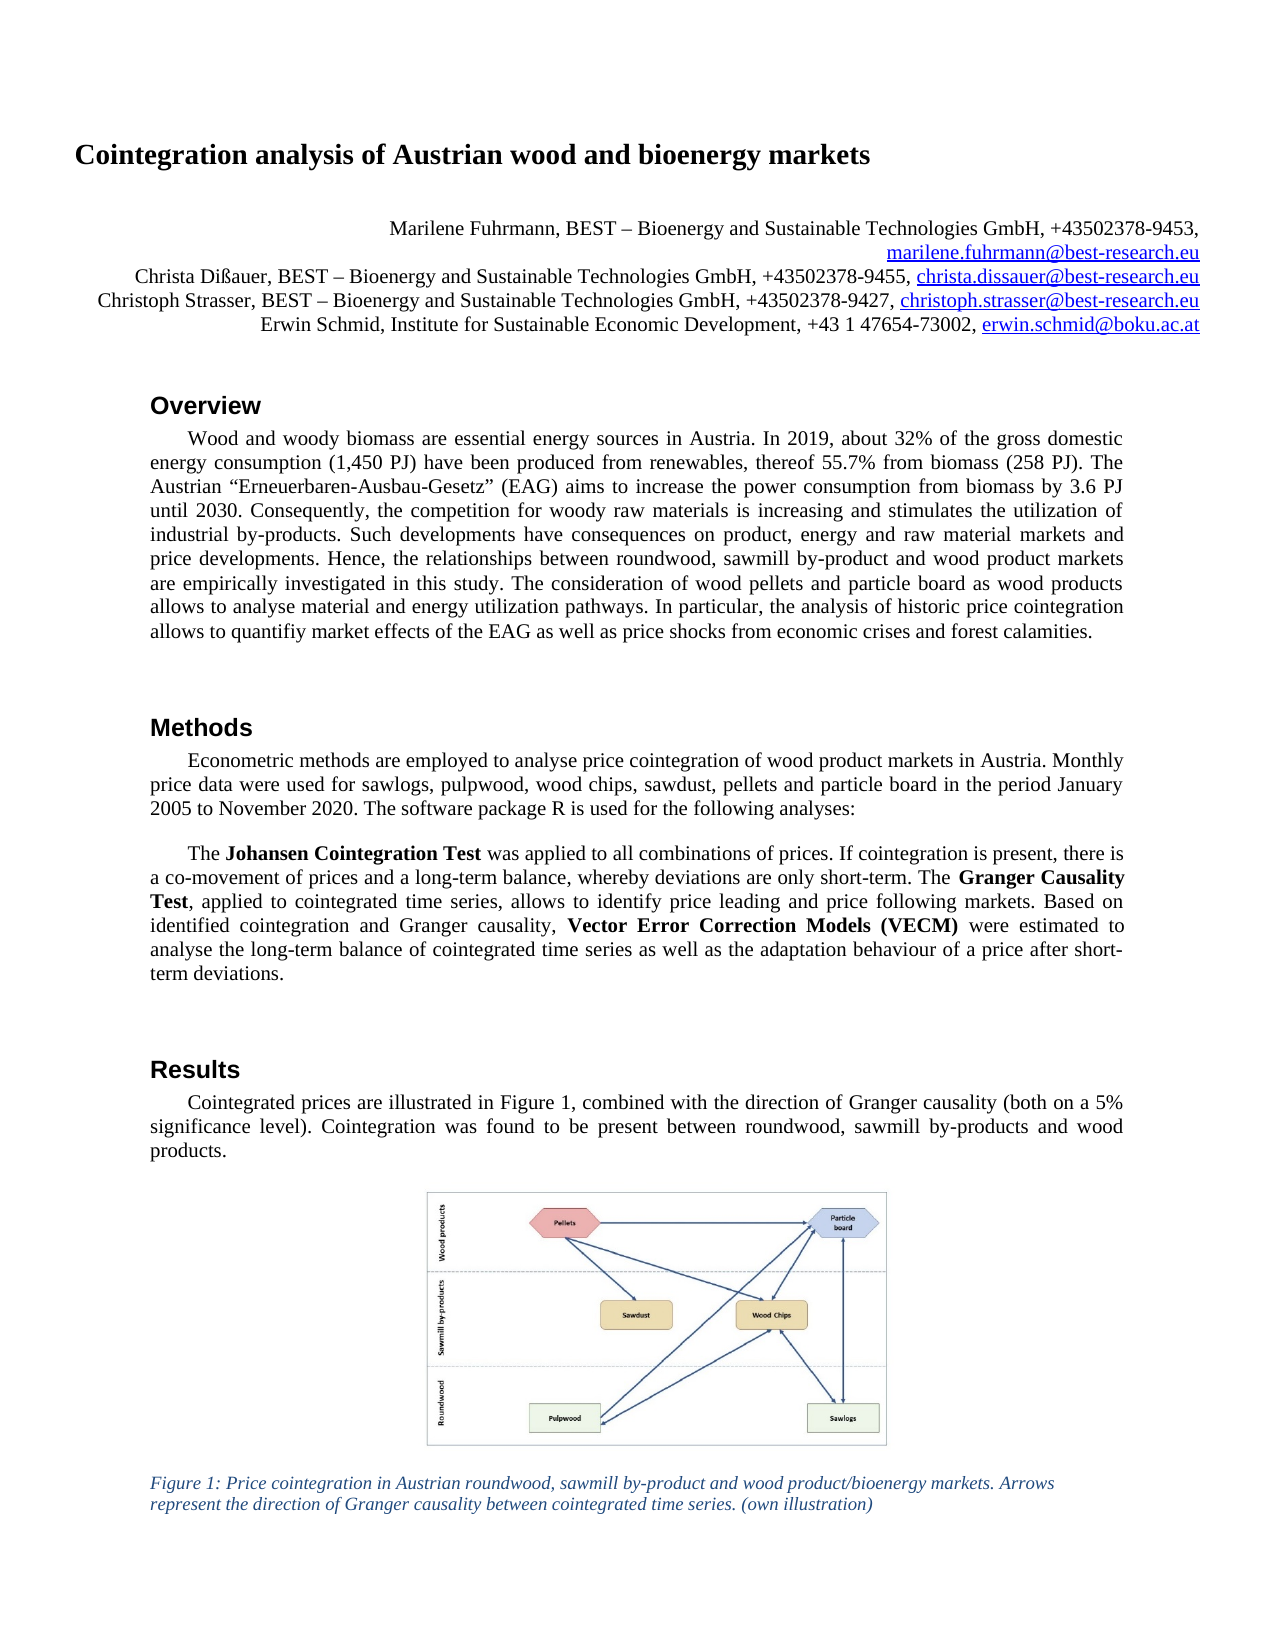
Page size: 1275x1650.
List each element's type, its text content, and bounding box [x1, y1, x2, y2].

text marilene.fuhrmann@best-research.eu [74, 239, 1199, 264]
subtitle Methods [150, 712, 1125, 741]
text Cointegration analysis of Austrian wood and bioenergy markets [74, 137, 1199, 171]
subtitle Overview [66, 391, 1125, 420]
picture [418, 1182, 895, 1451]
text Wood and woody biomass are essential energy sources in Austria. In 2019, about 32% of the gross domestic energy consumption (1,450 PJ) have been produced from renewables, thereof 55.7% from biomass (258 PJ). The Austrian “Erneuerbaren-Ausbau-Gesetz” (EAG) aims to increase the power consumption from biomass by 3.6 PJ until 2030. Consequently, the competition for woody raw materials is increasing and stimulates the utilization of industrial by-products. Such developments have consequences on product, energy and raw material markets and price developments. Hence, the relationships between roundwood, sawmill by-product and wood product markets are empirically investigated in this study. The consideration of wood pellets and particle board as wood products allows to analyse material and energy utilization pathways. In particular, the analysis of historic price cointegration allows to quantifiy market effects of the EAG as well as price shocks from economic crises and forest calamities. [150, 426, 1125, 643]
text Christoph Strasser, BEST – Bioenergy and Sustainable Technologies GmbH, +43502378-9427, christoph.strasser@best-research.eu [74, 288, 1199, 312]
subtitle Results [150, 1055, 1125, 1083]
text Christa Dißauer, BEST – Bioenergy and Sustainable Technologies GmbH, +43502378-9455, christa.dissauer@best-research.eu [74, 264, 1199, 288]
text Erwin Schmid, Institute for Sustainable Economic Development, +43 1 47654-73002, erwin.schmid@boku.ac.at [149, 312, 1199, 336]
text Figure 1: Price cointegration in Austrian roundwood, sawmill by-product and wood product/bioenergy markets. Arrows represent the direction of Granger causality between cointegrated time series. (own illustration) [150, 1472, 1125, 1515]
text Marilene Fuhrmann, BEST – Bioenergy and Sustainable Technologies GmbH, +43502378-9453, [74, 216, 1199, 239]
text Cointegrated prices are illustrated in Figure 1, combined with the direction of Granger causality (both on a 5% significance level). Cointegration was found to be present between roundwood, sawmill by-products and wood products. [150, 1090, 1125, 1162]
text Econometric methods are employed to analyse price cointegration of wood product markets in Austria. Monthly price data were used for sawlogs, pulpwood, wood chips, sawdust, pellets and particle board in the period January 2005 to November 2020. The software package R is used for the following analyses: [150, 747, 1125, 820]
text The Johansen Cointegration Test was applied to all combinations of prices. If cointegration is present, there is a co-movement of prices and a long-term balance, whereby deviations are only short-term. The Granger Causality Test, applied to cointegrated time series, allows to identify price leading and price following markets. Based on identified cointegration and Granger causality, Vector Error Correction Models (VECM) were estimated to analyse the long-term balance of cointegrated time series as well as the adaptation behaviour of a price after short-term deviations. [150, 841, 1125, 985]
